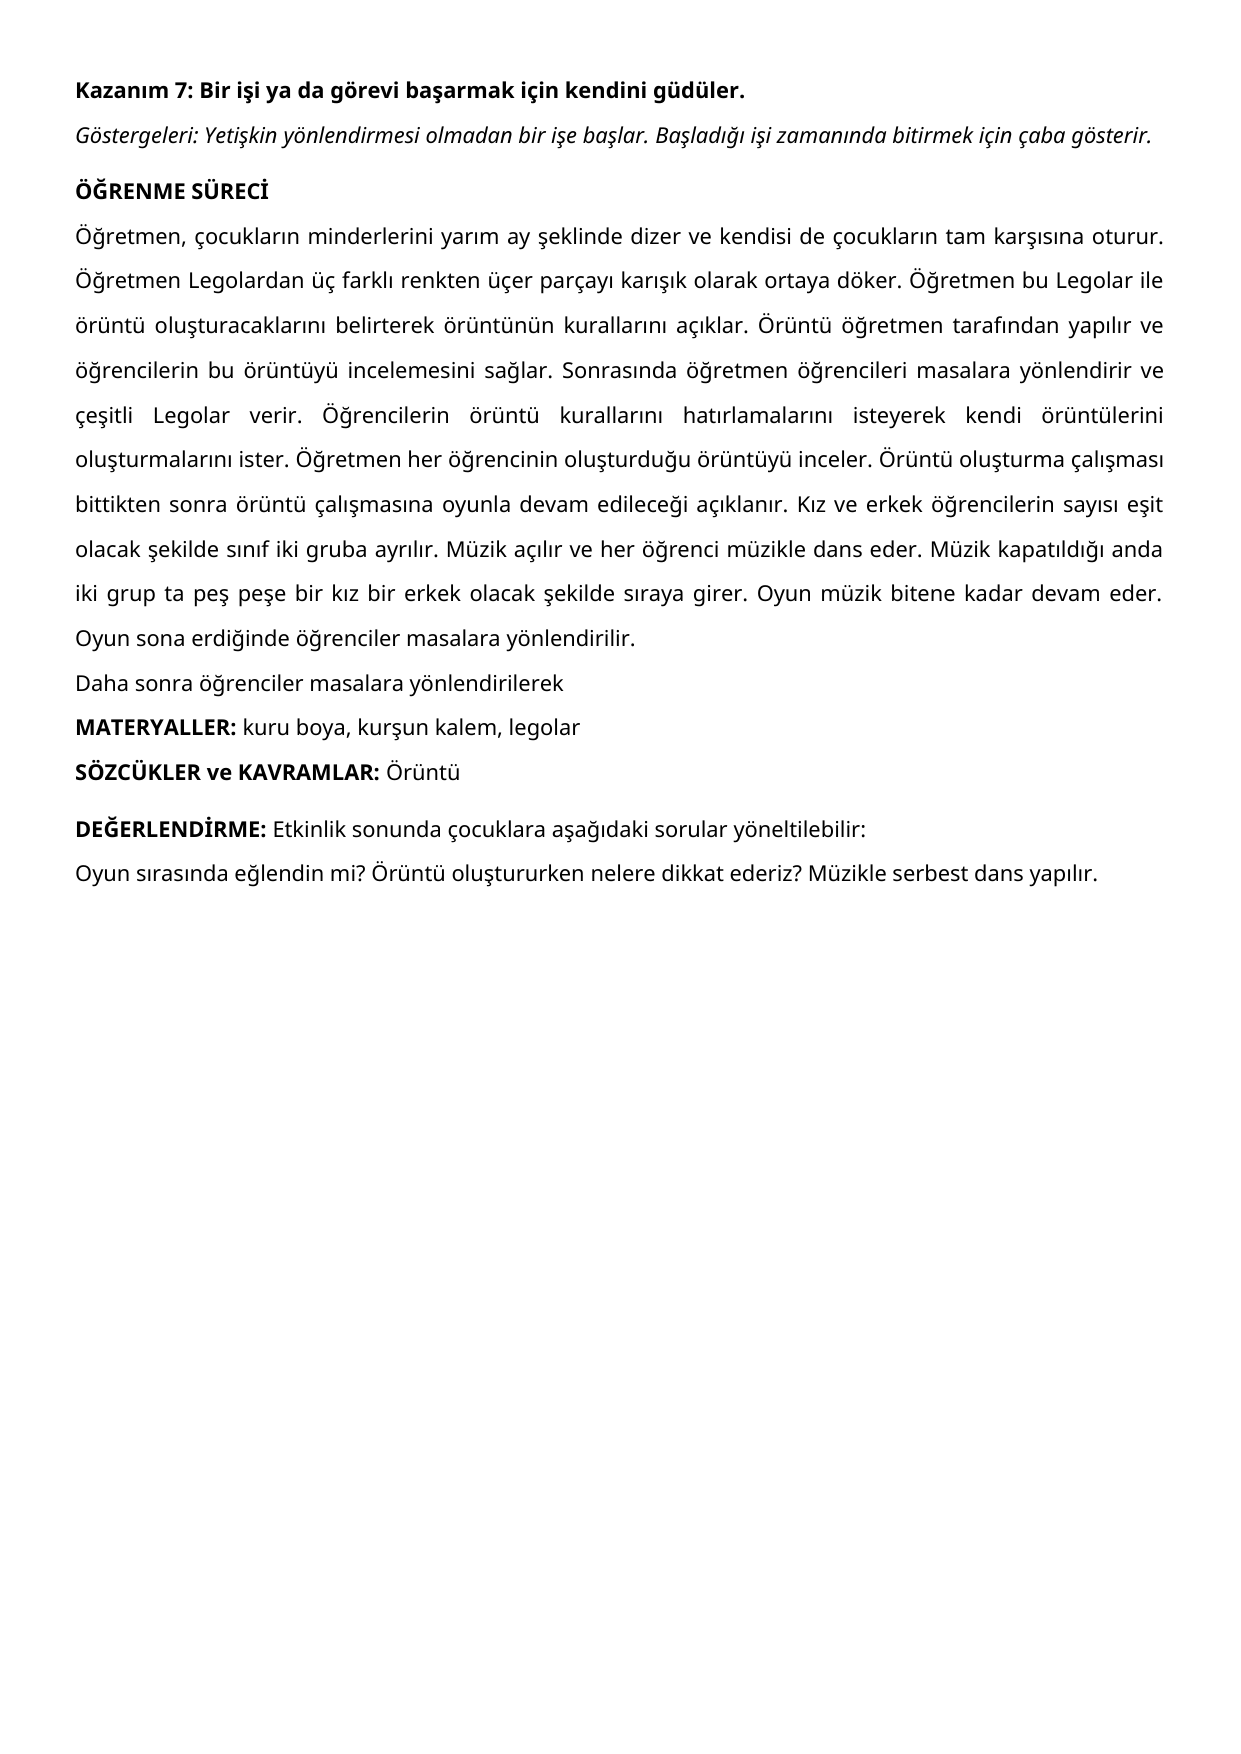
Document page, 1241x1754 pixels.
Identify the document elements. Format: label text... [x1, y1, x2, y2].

text ÖĞRENME SÜRECİ [75, 176, 1165, 206]
text Göstergeleri: Yetişkin yönlendirmesi olmadan bir işe başlar. Başladığı işi zamanında bitirmek için çaba gösterir. [75, 120, 1165, 149]
text DEĞERLENDİRME: Etkinlik sonunda çocuklara aşağıdaki sorular yöneltilebilir: [75, 813, 1165, 843]
text Daha sonra öğrenciler masalara yönlendirilerek [75, 668, 1165, 697]
text MATERYALLER: kuru boya, kurşun kalem, legolar [75, 712, 1165, 742]
text Kazanım 7: Bir işi ya da görevi başarmak için kendini güdüler. [75, 75, 1165, 105]
text Öğretmen, çocukların minderlerini yarım ay şeklinde dizer ve kendisi de çocukların tam karşısına oturur. Öğretmen Legolardan üç farklı renkten üçer parçayı karışık olarak ortaya döker. Öğretmen bu Legolar ile örüntü oluşturacaklarını belirterek örüntünün kurallarını açıklar. Örüntü öğretmen tarafından yapılır ve öğrencilerin bu örüntüyü incelemesini sağlar. Sonrasında öğretmen öğrencileri masalara yönlendirir ve çeşitli Legolar verir. Öğrencilerin örüntü kurallarını hatırlamalarını isteyerek kendi örüntülerini oluşturmalarını ister. Öğretmen her öğrencinin oluşturduğu örüntüyü inceler. Örüntü oluşturma çalışması bittikten sonra örüntü çalışmasına oyunla devam edileceği açıklanır. Kız ve erkek öğrencilerin sayısı eşit olacak şekilde sınıf iki gruba ayrılır. Müzik açılır ve her öğrenci müzikle dans eder. Müzik kapatıldığı anda iki grup ta peş peşe bir kız bir erkek olacak şekilde sıraya girer. Oyun müzik bitene kadar devam eder. Oyun sona erdiğinde öğrenciler masalara yönlendirilir. [75, 221, 1165, 653]
text SÖZCÜKLER ve KAVRAMLAR: Örüntü [75, 757, 1165, 787]
text Oyun sırasında eğlendin mi? Örüntü oluştururken nelere dikkat ederiz? Müzikle serbest dans yapılır. [75, 858, 1165, 888]
